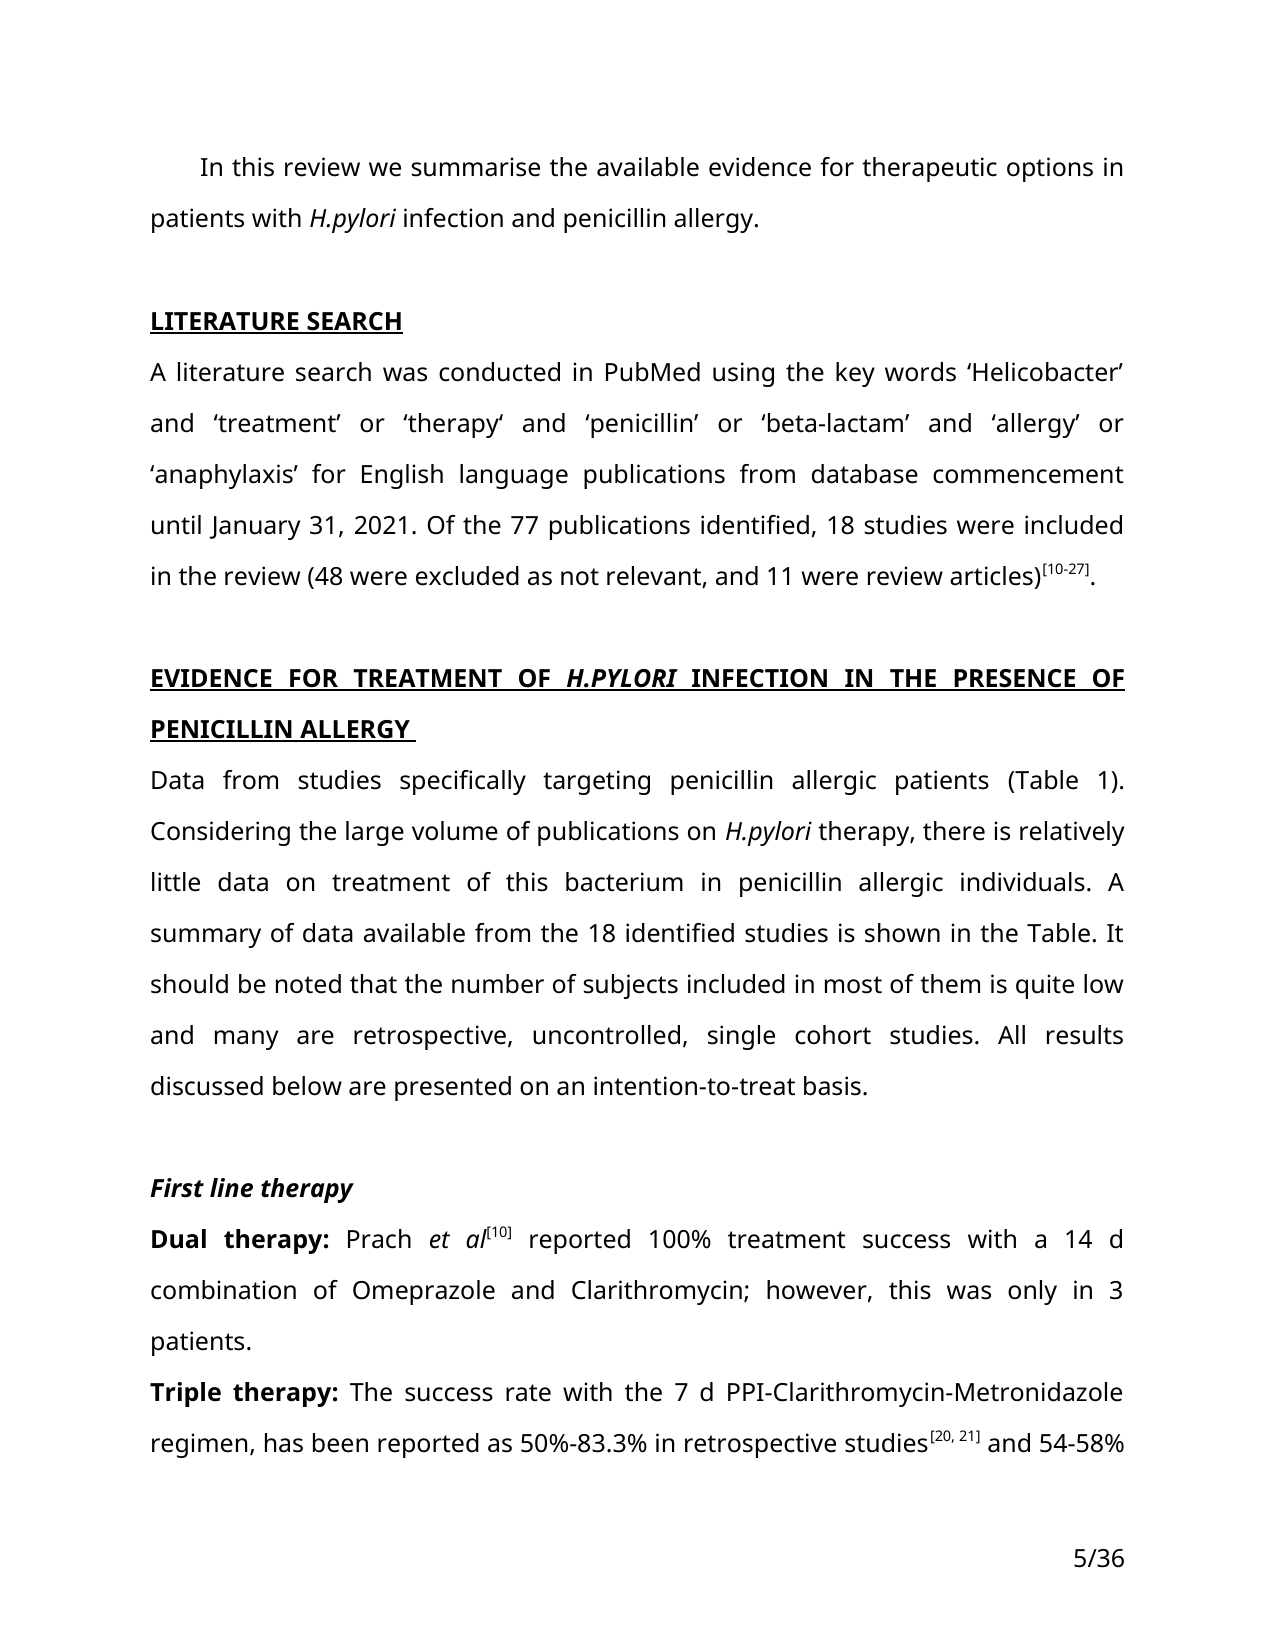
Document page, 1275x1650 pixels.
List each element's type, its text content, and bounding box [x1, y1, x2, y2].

text In this review we summarise the available evidence for therapeutic options in patients with H.pylori infection and penicillin allergy. [150, 150, 1125, 235]
text Data from studies specifically targeting penicillin allergic patients (Table 1). Considering the large volume of publications on H.pylori therapy, there is relatively little data on treatment of this bacterium in penicillin allergic individuals. A summary of data available from the 18 identified studies is shown in the Table. It should be noted that the number of subjects included in most of them is quite low and many are retrospective, uncontrolled, single cohort studies. All results discussed below are presented on an intention-to-treat basis. [150, 762, 1125, 1103]
text A literature search was conducted in PubMed using the key words ‘Helicobacter’ and ‘treatment’ or ‘therapy‘ and ‘penicillin’ or ‘beta-lactam’ and ‘allergy’ or ‘anaphylaxis’ for English language publications from database commencement until January 31, 2021. Of the 77 publications identified, 18 studies were included in the review (48 were excluded as not relevant, and 11 were review articles)[10-27]. [150, 354, 1125, 592]
text literature search [150, 303, 1125, 337]
text First line therapy [150, 1171, 1125, 1205]
text Dual therapy: Prach et al[10] reported 100% treatment success with a 14 d combination of Omeprazole and Clarithromycin; however, this was only in 3 patients. [150, 1222, 1125, 1358]
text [150, 1375, 1125, 1460]
text EVIDENCE FOR TREATMENT OF H.PYLORI INFECTION IN THE PRESENCE OF PENICILLIN ALLERGY [150, 691, 1125, 746]
text EVIDENCE FOR TREATMENT OF H.PYLORI INFECTION IN THE PRESENCE OF PENICILLIN ALLERGY [150, 660, 1125, 689]
